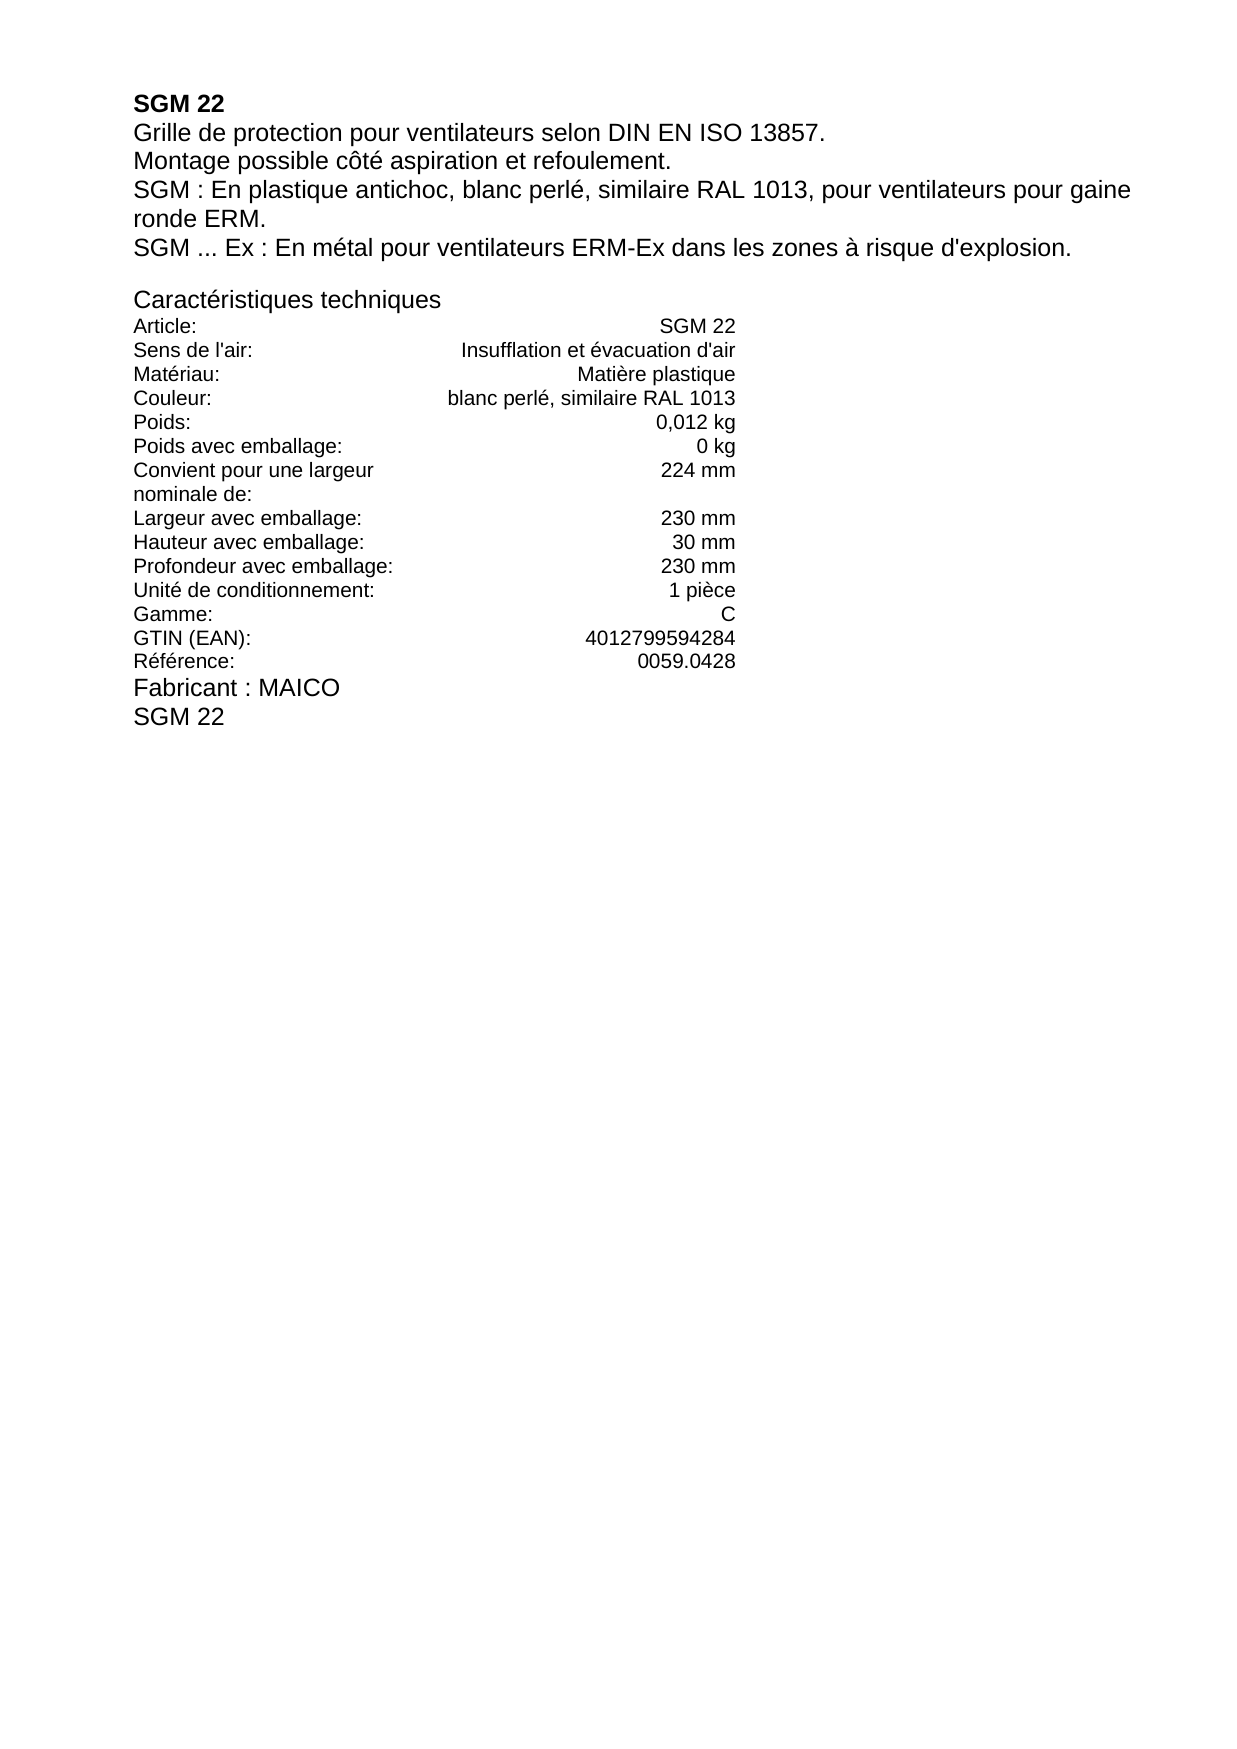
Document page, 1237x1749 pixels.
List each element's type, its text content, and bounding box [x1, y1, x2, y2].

table_cell 1 pièce [434, 578, 747, 601]
text SGM : En plastique antichoc, blanc perlé, similaire RAL 1013, pour ventilateurs pour gaine ronde ERM. [133, 175, 1148, 232]
table_cell 30 mm [434, 530, 747, 553]
table_cell C [434, 601, 747, 625]
table_cell Profondeur avec emballage: [122, 554, 434, 577]
table_cell 0,012 kg [434, 410, 747, 434]
text Montage possible côté aspiration et refoulement. [133, 146, 1148, 175]
text Fabricant : MAICO [133, 673, 1148, 702]
table_cell 0059.0428 [434, 649, 747, 673]
text SGM 22 [133, 702, 1148, 731]
table_cell Matériau: [122, 362, 434, 386]
table_header SGM 22 [434, 314, 747, 338]
table_cell Unité de conditionnement: [122, 578, 434, 601]
table_cell Gamme: [122, 601, 434, 625]
table_cell 230 mm [434, 506, 747, 529]
table_cell Convient pour une largeur nominale de: [122, 458, 434, 506]
table_cell Poids avec emballage: [122, 434, 434, 458]
table_cell Référence: [122, 649, 434, 673]
table_cell 4012799594284 [434, 625, 747, 649]
table_cell Sens de l'air: [122, 338, 434, 362]
table_cell Hauteur avec emballage: [122, 530, 434, 553]
table_cell blanc perlé, similaire RAL 1013 [434, 386, 747, 410]
table_cell 0 kg [434, 434, 747, 458]
table_header Article: [122, 314, 434, 338]
text SGM ... Ex : En métal pour ventilateurs ERM-Ex dans les zones à risque d'explosion. [133, 232, 1148, 261]
table_cell Poids: [122, 410, 434, 434]
text Caractéristiques techniques [133, 285, 1148, 314]
text SGM 22 [133, 89, 1148, 117]
table_cell GTIN (EAN): [122, 625, 434, 649]
table_cell Largeur avec emballage: [122, 506, 434, 529]
table_cell 230 mm [434, 554, 747, 577]
table_cell 224 mm [434, 458, 747, 506]
text Grille de protection pour ventilateurs selon DIN EN ISO 13857. [133, 117, 1148, 146]
table_cell Insufflation et évacuation d'air [434, 338, 747, 362]
table_cell Couleur: [122, 386, 434, 410]
table_cell Matière plastique [434, 362, 747, 386]
